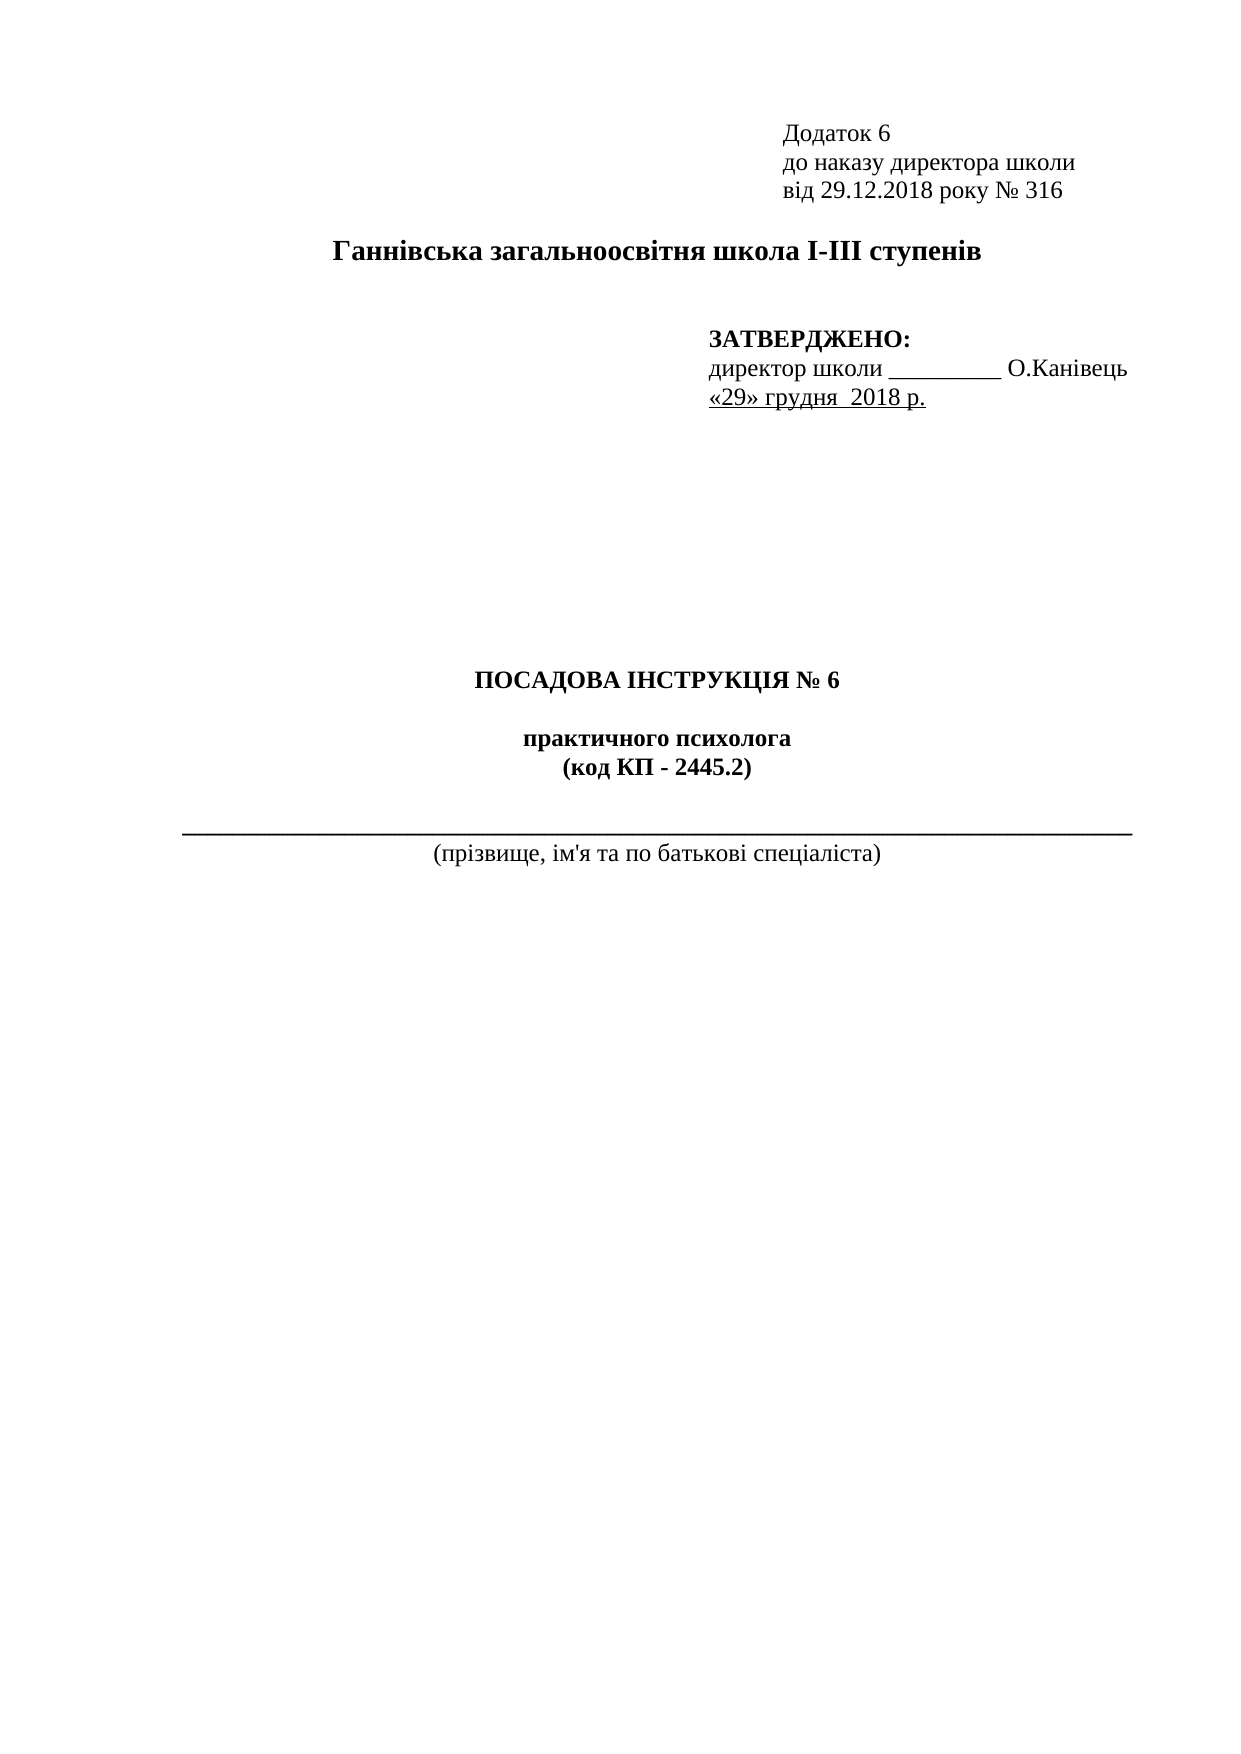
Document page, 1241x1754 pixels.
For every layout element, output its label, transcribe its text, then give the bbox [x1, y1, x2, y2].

text «29» грудня 2018 р. [709, 382, 1137, 410]
text ПОСАДОВА ІНСТРУКЦІЯ № 6 [177, 666, 1137, 694]
text до наказу директора школи [783, 147, 1137, 176]
text (прізвище, ім'я та по батькові спеціаліста) [177, 838, 1137, 867]
text ЗАТВЕРДЖЕНО: [709, 324, 1137, 353]
text практичного психолога [177, 723, 1137, 752]
text Ганнівська загальноосвітня школа І-ІІІ ступенів [177, 233, 1137, 267]
text Додаток 6 [783, 118, 1137, 147]
text ____________________________________________________________________________ [177, 809, 1137, 838]
text (код КП - 2445.2) [177, 752, 1137, 781]
text від 29.12.2018 року № 316 [783, 176, 1137, 204]
text директор школи _________ О.Канівець [709, 353, 1137, 382]
